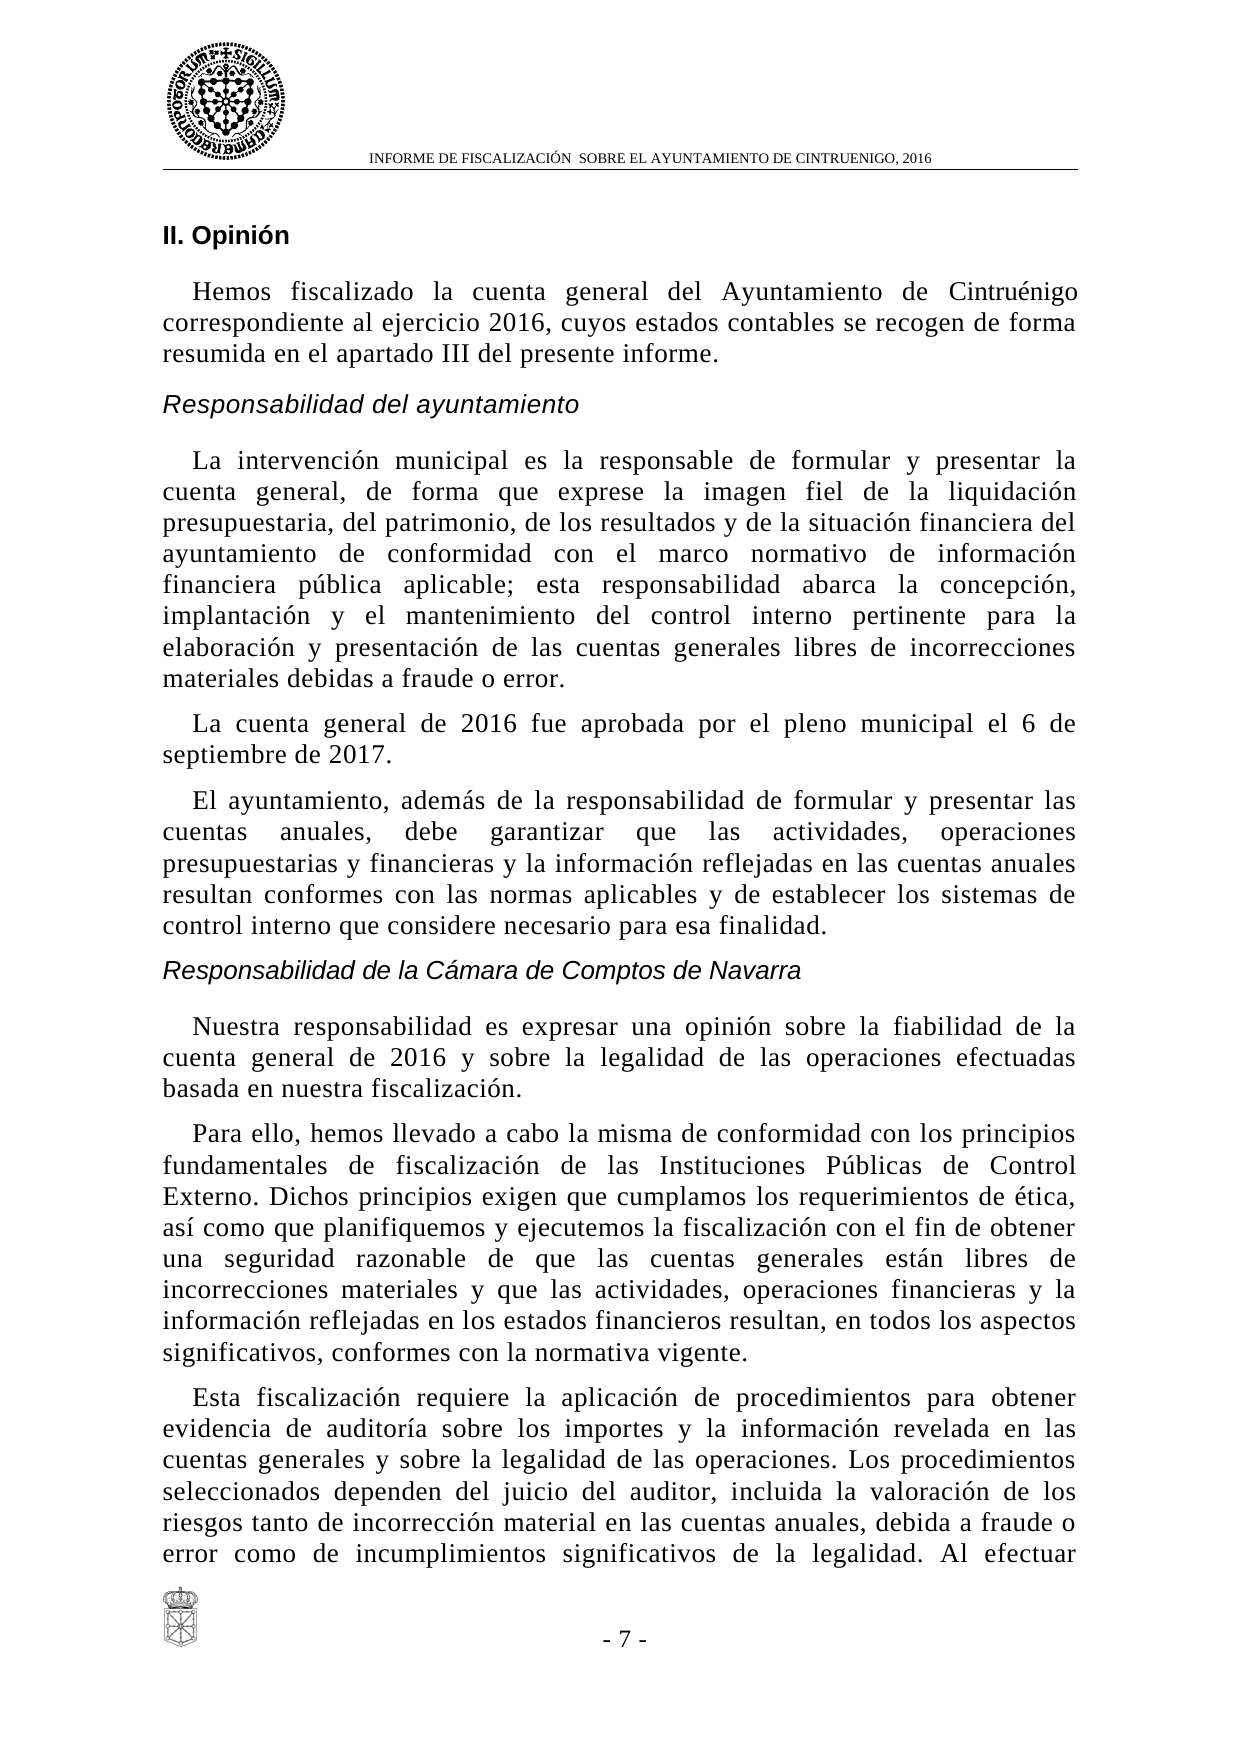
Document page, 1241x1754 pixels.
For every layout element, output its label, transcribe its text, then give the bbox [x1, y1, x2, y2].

text Responsabilidad de la Cámara de Comptos de Navarra [162, 955, 1078, 984]
text Hemos fiscalizado la cuenta general del Ayuntamiento de Cintruénigo correspondiente al ejercicio 2016, cuyos estados contables se recogen de forma resumida en el apartado III del presente informe. [162, 274, 1078, 368]
picture [162, 1586, 199, 1648]
text La intervención municipal es la responsable de formular y presentar la cuenta general, de forma que exprese la imagen fiel de la liquidación presupuestaria, del patrimonio, de los resultados y de la situación financiera del ayuntamiento de conformidad con el marco normativo de información financiera pública aplicable; esta responsabilidad abarca la concepción, implantación y el mantenimiento del control interno pertinente para la elaboración y presentación de las cuentas generales libres de incorrecciones materiales debidas a fraude o error. [162, 444, 1078, 693]
text La cuenta general de 2016 fue aprobada por el pleno municipal el 6 de septiembre de 2017. [162, 707, 1078, 770]
text El ayuntamiento, además de la responsabilidad de formular y presentar las cuentas anuales, debe garantizar que las actividades, operaciones presupuestarias y financieras y la información reflejadas en las cuentas anuales resultan conformes con las normas aplicables y de establecer los sistemas de control interno que considere necesario para esa finalidad. [162, 784, 1078, 940]
text Responsabilidad del ayuntamiento [162, 389, 1078, 419]
text Nuestra responsabilidad es expresar una opinión sobre la fiabilidad de la cuenta general de 2016 y sobre la legalidad de las operaciones efectuadas basada en nuestra fiscalización. [162, 1009, 1078, 1103]
text II. Opinión [162, 220, 1078, 249]
picture [162, 38, 289, 164]
text Para ello, hemos llevado a cabo la misma de conformidad con los principios fundamentales de fiscalización de las Instituciones Públicas de Control Externo. Dichos principios exigen que cumplamos los requerimientos de ética, así como que planifiquemos y ejecutemos la fiscalización con el fin de obtener una seguridad razonable de que las cuentas generales están libres de incorrecciones materiales y que las actividades, operaciones financieras y la información reflejadas en los estados financieros resultan, en todos los aspectos significativos, conformes con la normativa vigente. [162, 1118, 1078, 1367]
